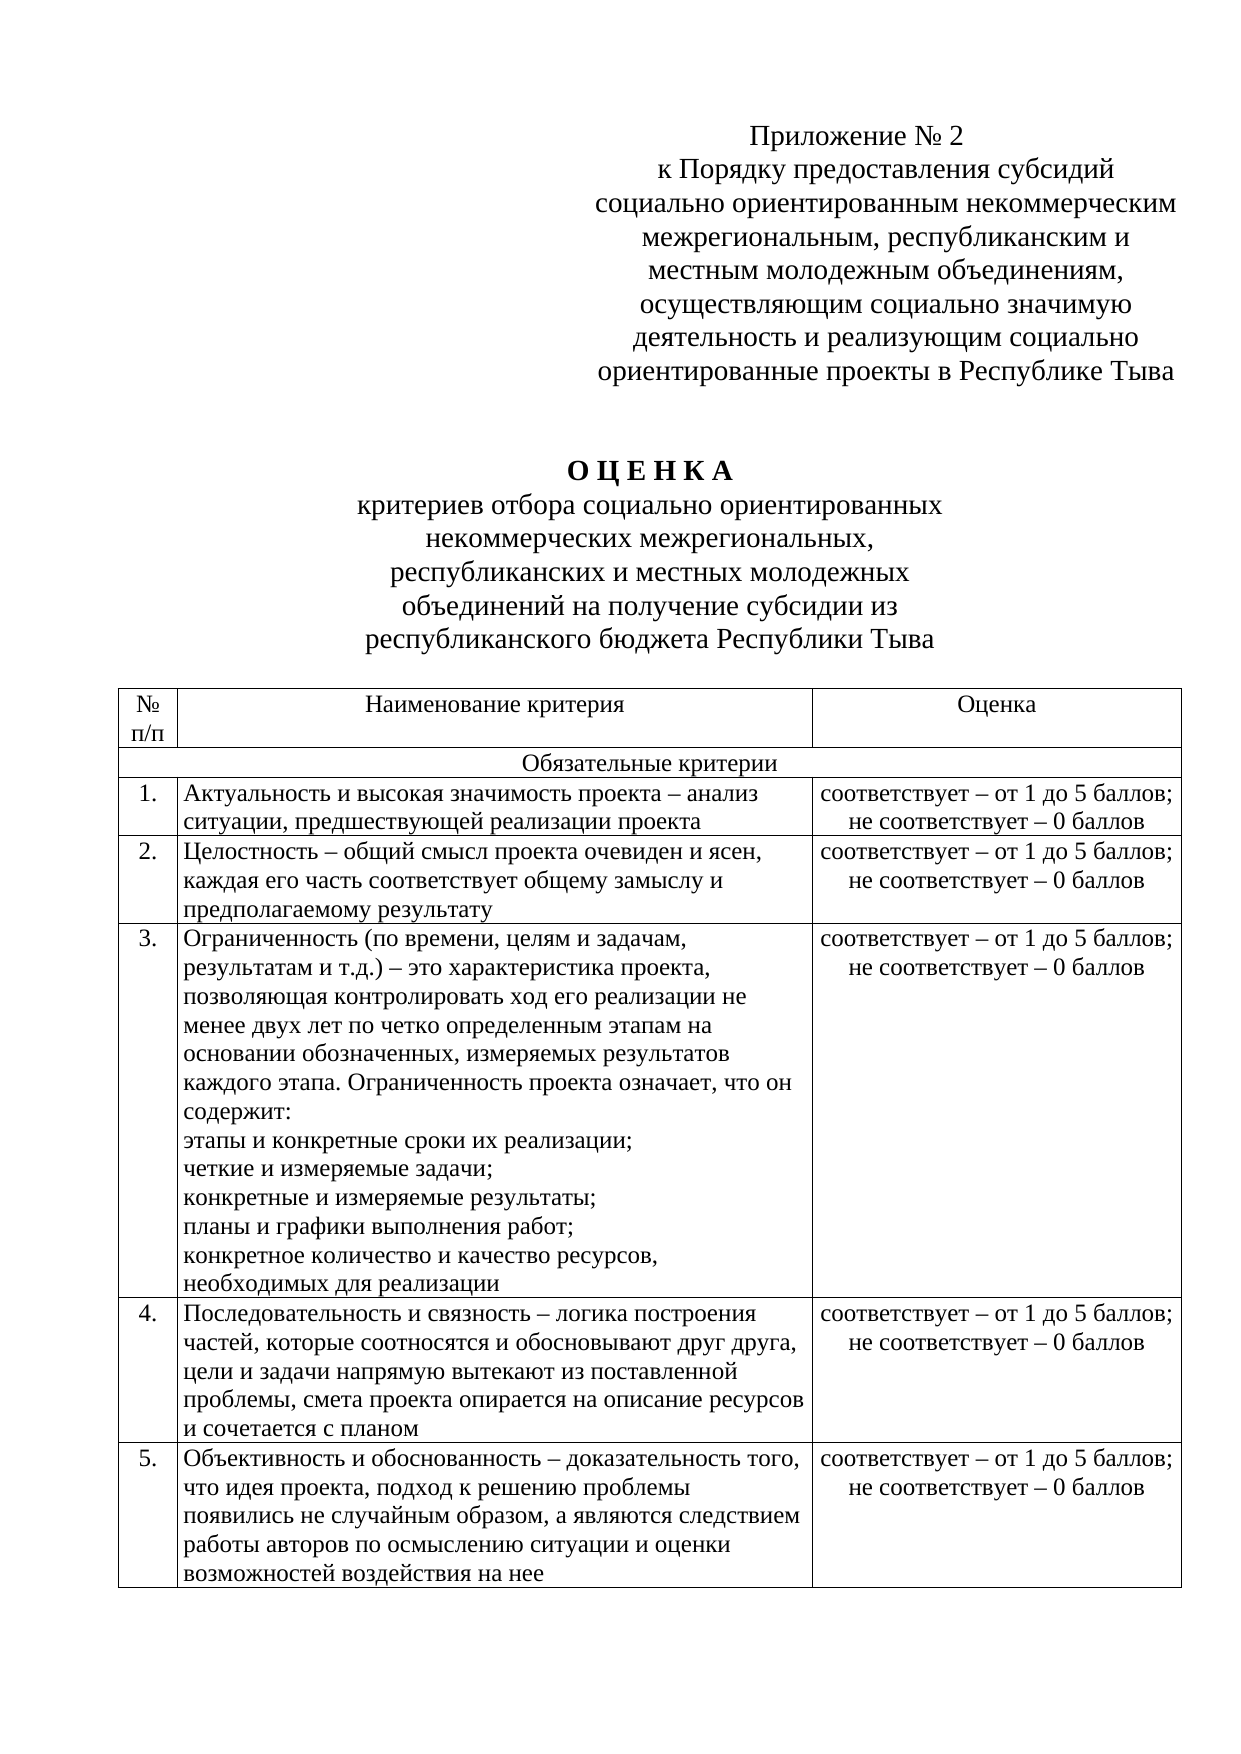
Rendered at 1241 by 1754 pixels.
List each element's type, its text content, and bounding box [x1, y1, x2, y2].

table_cell Целостность – общий смысл проекта очевиден и ясен, каждая его часть соответствует общему замыслу и предполагаемому результату [178, 836, 812, 922]
text республиканского бюджета Республики Тыва [118, 621, 1181, 655]
text ориентированные проекты в Республике Тыва [591, 353, 1181, 386]
text местным молодежным объединениям, [591, 252, 1181, 286]
text деятельность и реализующим социально [591, 319, 1181, 353]
text некоммерческих межрегиональных, [118, 521, 1181, 554]
text к Порядку предоставления субсидий [591, 152, 1181, 185]
table_cell соответствует – от 1 до 5 баллов; не соответствует – 0 баллов [813, 778, 1181, 835]
text О Ц Е Н К А [118, 453, 1181, 487]
text социально ориентированным некоммерческим межрегиональным, республиканским и [591, 185, 1181, 252]
text республиканских и местных молодежных [118, 554, 1181, 588]
table_cell 4. [119, 1298, 177, 1442]
table_cell соответствует – от 1 до 5 баллов; не соответствует – 0 баллов [813, 836, 1181, 922]
text Приложение № 2 [532, 118, 1181, 152]
table_cell 5. [119, 1443, 177, 1587]
text объединений на получение субсидии из [118, 588, 1181, 621]
table_cell 2. [119, 836, 177, 922]
table_cell соответствует – от 1 до 5 баллов; не соответствует – 0 баллов [813, 1443, 1181, 1587]
table_cell Объективность и обоснованность – доказательность того, что идея проекта, подход к решению проблемы появились не случайным образом, а являются следствием работы авторов по осмыслению ситуации и оценки возможностей воздействия на нее [178, 1443, 812, 1587]
table_cell соответствует – от 1 до 5 баллов; не соответствует – 0 баллов [813, 924, 1181, 1297]
table_header № п/п [119, 689, 177, 747]
table_cell соответствует – от 1 до 5 баллов; не соответствует – 0 баллов [813, 1298, 1181, 1442]
table_header Оценка [813, 689, 1181, 747]
table_cell Обязательные критерии [119, 748, 1181, 777]
table_cell Последовательность и связность – логика построения частей, которые соотносятся и обосновывают друг друга, цели и задачи напрямую вытекают из поставленной проблемы, смета проекта опирается на описание ресурсов и сочетается с планом [178, 1298, 812, 1442]
table_cell 3. [119, 924, 177, 1297]
table_cell 1. [119, 778, 177, 835]
text осуществляющим социально значимую [591, 286, 1181, 319]
text критериев отбора социально ориентированных [118, 487, 1181, 521]
table_cell Ограниченность (по времени, целям и задачам, результатам и т.д.) – это характеристика проекта, позволяющая контролировать ход его реализации не менее двух лет по четко определенным этапам на основании обозначенных, измеряемых результатов каждого этапа. Ограниченность проекта означает, что он содержит: этапы и конкретные сроки их реализации; четкие и измеряемые задачи; конкретные и измеряемые результаты; планы и графики выполнения работ; конкретное количество и качество ресурсов, необходимых для реализации [178, 924, 812, 1297]
table_cell Актуальность и высокая значимость проекта – анализ ситуации, предшествующей реализации проекта [178, 778, 812, 835]
table_header Наименование критерия [178, 689, 812, 747]
